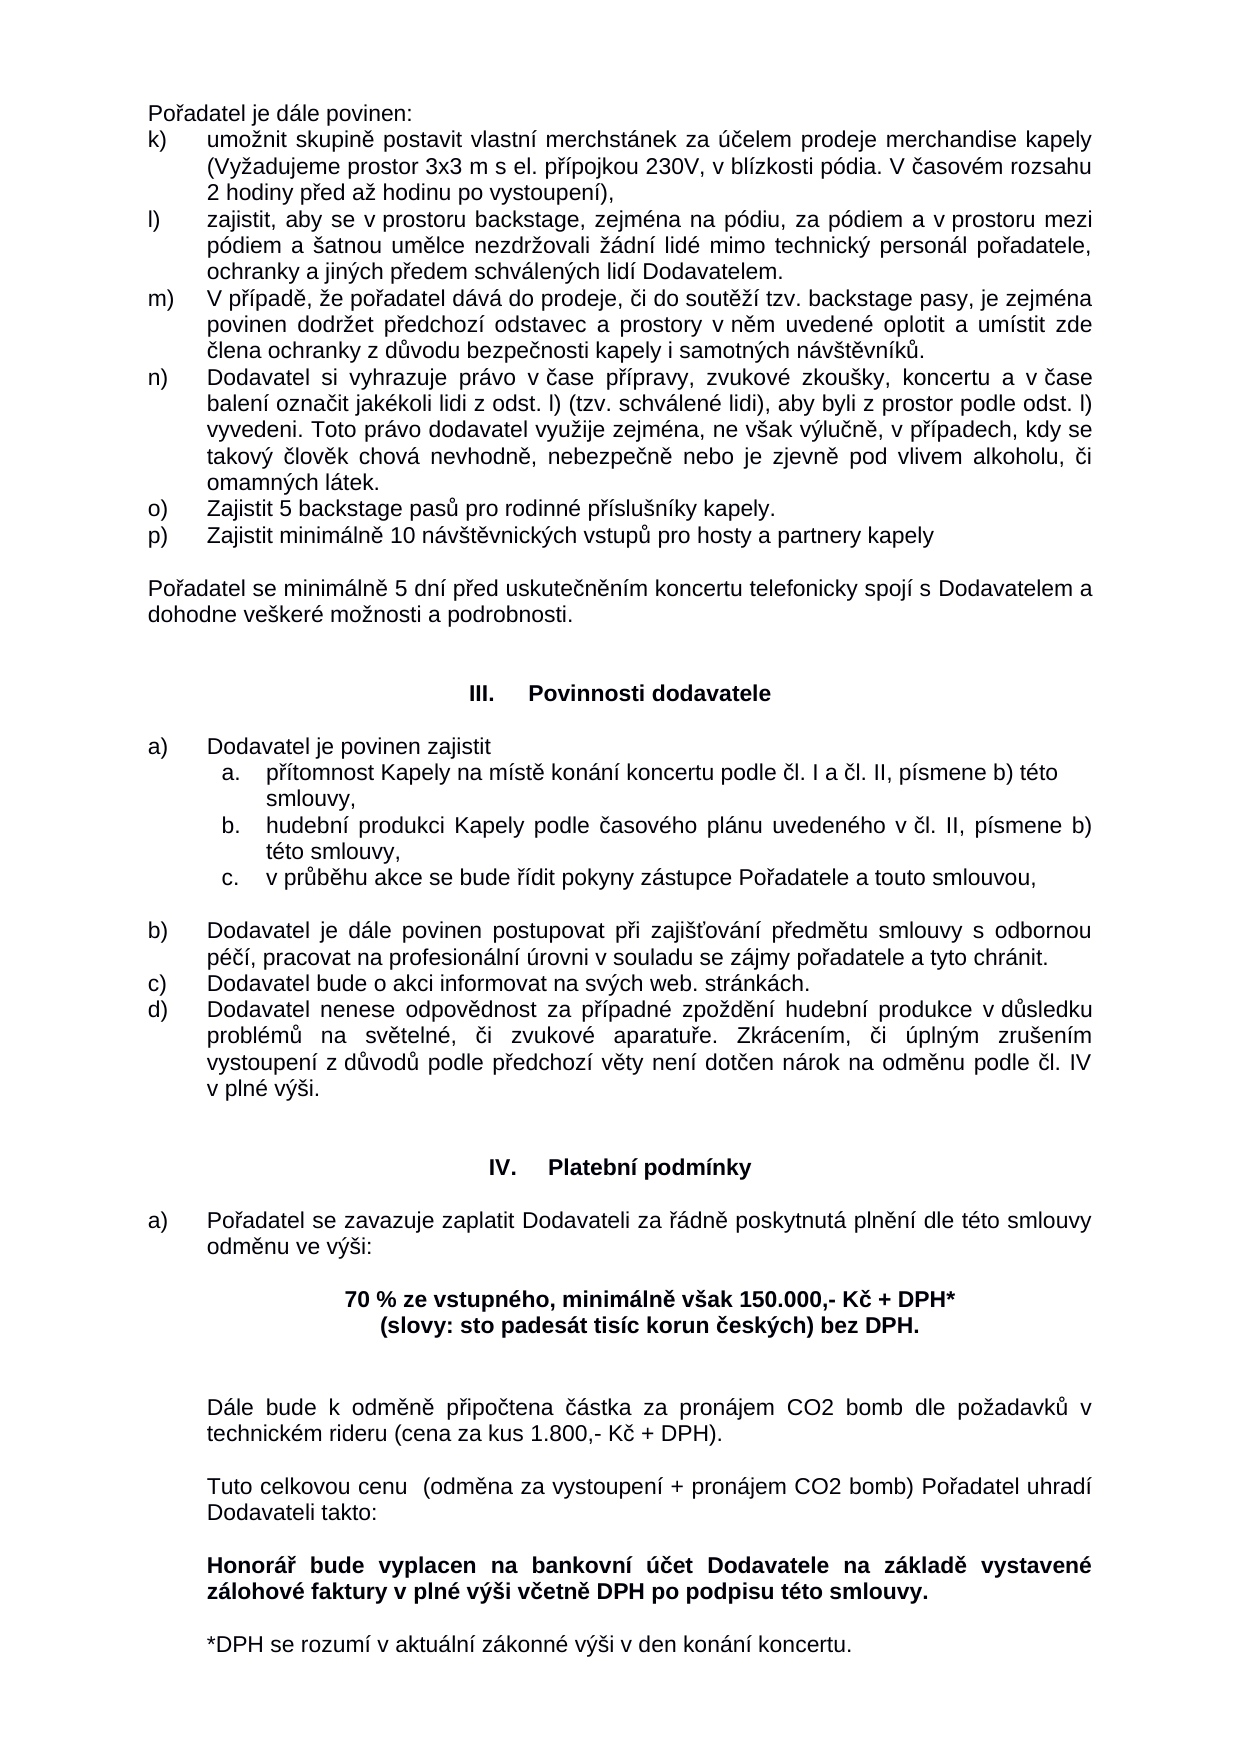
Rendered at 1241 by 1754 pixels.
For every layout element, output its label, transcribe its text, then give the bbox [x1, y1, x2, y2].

text Honorář bude vyplacen na bankovní účet Dodavatele na základě vystavené zálohové faktury v plné výši včetně DPH po podpisu této smlouvy. [207, 1552, 1093, 1605]
list zajistit, aby se v prostoru backstage, zejména na pódiu, za pódiem a v prostoru mezi pódiem a šatnou umělce nezdržovali žádní lidé mimo technický personál pořadatele, ochranky a jiných předem schválených lidí Dodavatelem. [148, 206, 1093, 284]
list Platební podmínky [148, 1154, 1093, 1181]
text Pořadatel je dále povinen: [148, 100, 1093, 126]
list Dodavatel je povinen zajistit [148, 733, 1093, 759]
list V případě, že pořadatel dává do prodeje, či do soutěží tzv. backstage pasy, je zejména povinen dodržet předchozí odstavec a prostory v něm uvedené oplotit a umístit zde člena ochranky z důvodu bezpečnosti kapely i samotných návštěvníků. [148, 284, 1093, 364]
list Zajistit minimálně 10 návštěvnických vstupů pro hosty a partnery kapely [148, 522, 1093, 548]
text Pořadatel se minimálně 5 dní před uskutečněním koncertu telefonicky spojí s Dodavatelem a dohodne veškeré možnosti a podrobnosti. [148, 574, 1093, 627]
text (slovy: sto padesát tisíc korun českých) bez DPH. [207, 1312, 1093, 1339]
list Pořadatel se zavazuje zaplatit Dodavateli za řádně poskytnutá plnění dle této smlouvy odměnu ve výši: [148, 1207, 1093, 1260]
text Tuto celkovou cenu (odměna za vystoupení + pronájem CO2 bomb) Pořadatel uhradí Dodavateli takto: [207, 1473, 1093, 1526]
text 70 % ze vstupného, minimálně však 150.000,- Kč + DPH* [207, 1286, 1093, 1312]
list přítomnost Kapely na místě konání koncertu podle čl. I a čl. II, písmene b) této smlouvy, [221, 759, 1093, 812]
list hudební produkci Kapely podle časového plánu uvedeného v čl. II, písmene b) této smlouvy, [221, 812, 1093, 864]
list Dodavatel si vyhrazuje právo v čase přípravy, zvukové zkoušky, koncertu a v čase balení označit jakékoli lidi z odst. l) (tzv. schválené lidi), aby byli z prostor podle odst. l) vyvedeni. Toto právo dodavatel využije zejména, ne však výlučně, v případech, kdy se takový člověk chová nevhodně, nebezpečně nebo je zjevně pod vlivem alkoholu, či omamných látek. [148, 364, 1093, 495]
list Dodavatel bude o akci informovat na svých web. stránkách. [148, 970, 1093, 996]
list umožnit skupině postavit vlastní merchstánek za účelem prodeje merchandise kapely (Vyžadujeme prostor 3x3 m s el. přípojkou 230V, v blízkosti pódia. V časovém rozsahu 2 hodiny před až hodinu po vystoupení), [148, 126, 1093, 206]
list Dodavatel nenese odpovědnost za případné zpoždění hudební produkce v důsledku problémů na světelné, či zvukové aparatuře. Zkrácením, či úplným zrušením vystoupení z důvodů podle předchozí věty není dotčen nárok na odměnu podle čl. IV v plné výši. [148, 996, 1093, 1102]
list Povinnosti dodavatele [148, 680, 1093, 706]
text Dále bude k odměně připočtena částka za pronájem CO2 bomb dle požadavků v technickém rideru (cena za kus 1.800,- Kč + DPH). [207, 1394, 1093, 1447]
text *DPH se rozumí v aktuální zákonné výši v den konání koncertu. [207, 1631, 1093, 1657]
list v průběhu akce se bude řídit pokyny zástupce Pořadatele a touto smlouvou, [221, 864, 1093, 891]
list Dodavatel je dále povinen postupovat při zajišťování předmětu smlouvy s odbornou péčí, pracovat na profesionální úrovni v souladu se zájmy pořadatele a tyto chránit. [148, 917, 1093, 970]
list Zajistit 5 backstage pasů pro rodinné příslušníky kapely. [148, 495, 1093, 522]
